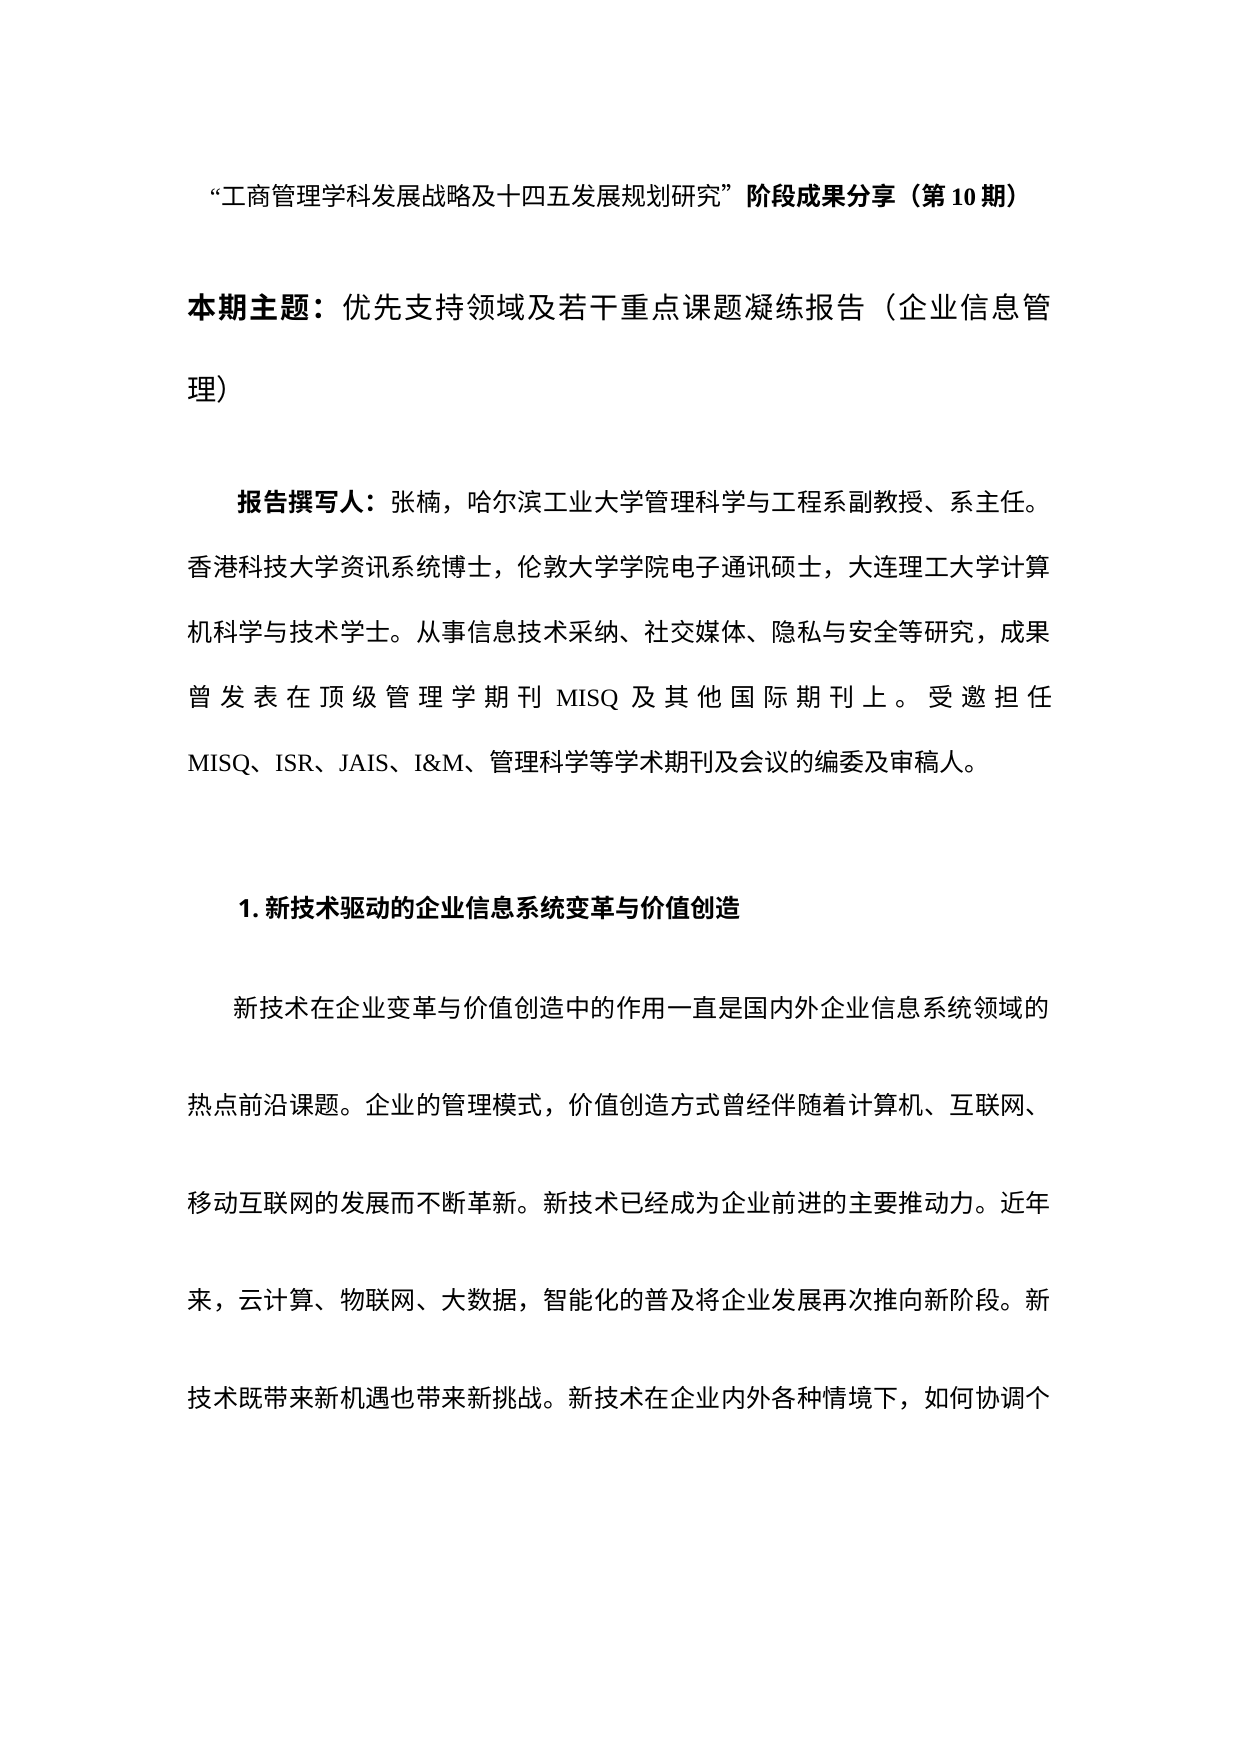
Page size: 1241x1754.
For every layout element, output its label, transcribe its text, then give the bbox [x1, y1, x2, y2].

text 报告撰写人：张楠，哈尔滨工业大学管理科学与工程系副教授、系主任。香港科技大学资讯系统博士，伦敦大学学院电子通讯硕士，大连理工大学计算机科学与技术学士。从事信息技术采纳、社交媒体、隐私与安全等研究，成果曾发表在顶级管理学期刊MISQ及其他国际期刊上。受邀担任MISQ、ISR、JAIS、I&M、管理科学等学术期刊及会议的编委及审稿人。 [187, 468, 1053, 793]
text 1. 新技术驱动的企业信息系统变革与价值创造 [187, 874, 1053, 939]
text “工商管理学科发展战略及十四五发展规划研究”阶段成果分享（第10期） [187, 162, 1053, 227]
text 本期主题：优先支持领域及若干重点课题凝练报告（企业信息管理） [187, 274, 1053, 420]
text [187, 974, 1053, 1429]
